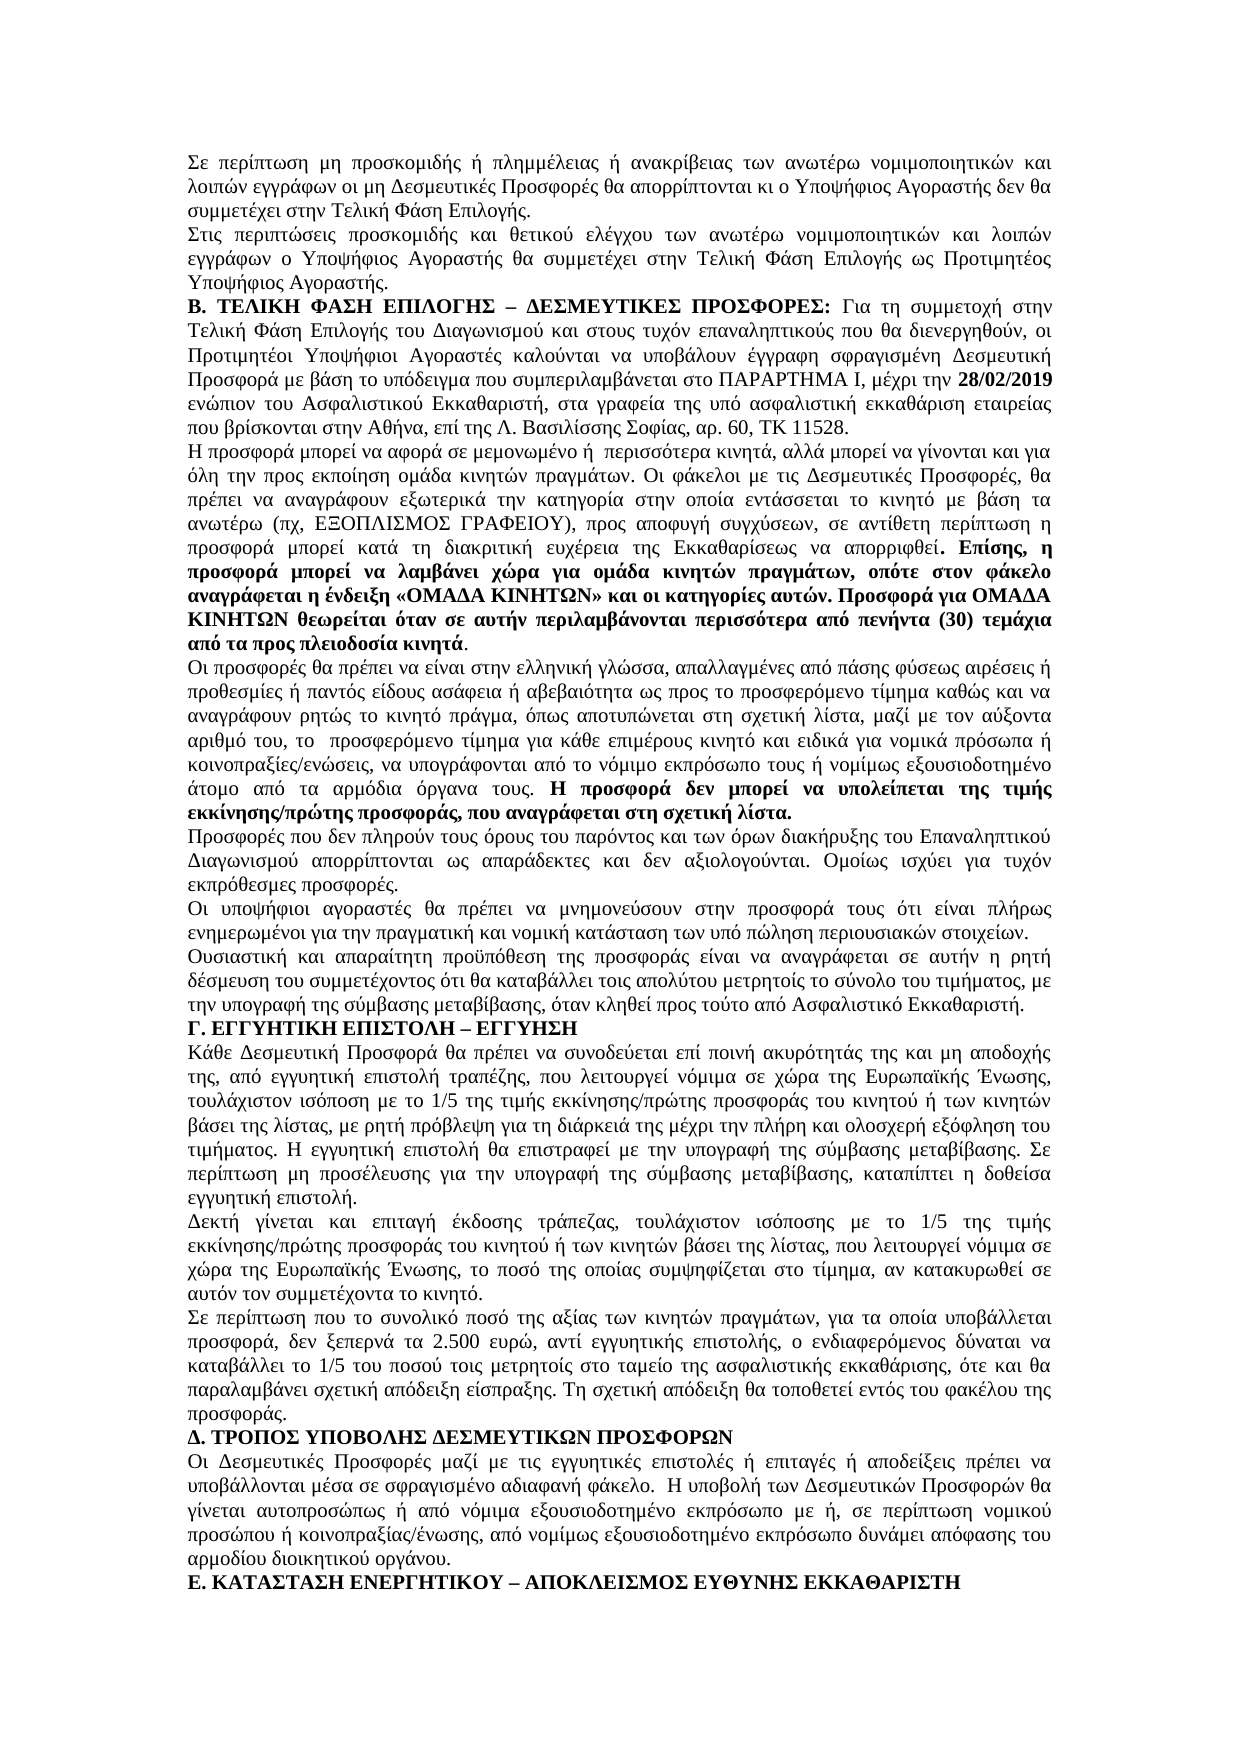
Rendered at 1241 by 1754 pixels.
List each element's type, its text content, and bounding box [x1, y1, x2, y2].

text Προσφορές που δεν πληρούν τους όρους του παρόντος και των όρων διακήρυξης του Επαναληπτικού Διαγωνισμού απορρίπτονται ως απαράδεκτες και δεν αξιολογούνται. Ομοίως ισχύει για τυχόν εκπρόθεσμες προσφορές. [187, 824, 1053, 896]
text Ουσιαστική και απαραίτητη προϋπόθεση της προσφοράς είναι να αναγράφεται σε αυτήν η ρητή δέσμευση του συμμετέχοντος ότι θα καταβάλλει τοις απολύτου μετρητοίς το σύνολο του τιμήματος, με την υπογραφή της σύμβασης μεταβίβασης, όταν κληθεί προς τούτο από Ασφαλιστικό Εκκαθαριστή. [187, 944, 1053, 1016]
text Β. ΤΕΛΙΚΗ ΦΑΣΗ ΕΠΙΛΟΓΗΣ – ΔΕΣΜΕΥΤΙΚΕΣ ΠΡΟΣΦΟΡΕΣ: Για τη συμμετοχή στην Τελική Φάση Επιλογής του Διαγωνισμού και στους τυχόν επαναληπτικούς που θα διενεργηθούν, οι Προτιμητέοι Υποψήφιοι Αγοραστές καλούνται να υποβάλουν έγγραφη σφραγισμένη Δεσμευτική Προσφορά με βάση το υπόδειγμα που συμπεριλαμβάνεται στο ΠΑΡΑΡΤΗΜΑ Ι, μέχρι την 28/02/2019 ενώπιον του Ασφαλιστικού Εκκαθαριστή, στα γραφεία της υπό ασφαλιστική εκκαθάριση εταιρείας που βρίσκονται στην Αθήνα, επί της Λ. Βασιλίσσης Σοφίας, αρ. 60, ΤΚ 11528. [187, 294, 1053, 439]
text Ε. ΚΑΤΑΣΤΑΣΗ ΕΝΕΡΓΗΤΙΚΟΥ – ΑΠΟΚΛΕΙΣΜΟΣ ΕΥΘΥΝΗΣ ΕΚΚΑΘΑΡΙΣΤΗ [187, 1570, 1053, 1594]
text Οι προσφορές θα πρέπει να είναι στην ελληνική γλώσσα, απαλλαγμένες από πάσης φύσεως αιρέσεις ή προθεσμίες ή παντός είδους ασάφεια ή αβεβαιότητα ως προς το προσφερόμενο τίμημα καθώς και να αναγράφουν ρητώς το κινητό πράγμα, όπως αποτυπώνεται στη σχετική λίστα, μαζί με τον αύξοντα αριθμό του, το προσφερόμενο τίμημα για κάθε επιμέρους κινητό και ειδικά για νομικά πρόσωπα ή κοινοπραξίες/ενώσεις, να υπογράφονται από το νόμιμο εκπρόσωπο τους ή νομίμως εξουσιοδοτημένο άτομο από τα αρμόδια όργανα τους. Η προσφορά δεν μπορεί να υπολείπεται της τιμής εκκίνησης/πρώτης προσφοράς, που αναγράφεται στη σχετική λίστα. [187, 655, 1053, 824]
text Κάθε Δεσμευτική Προσφορά θα πρέπει να συνοδεύεται επί ποινή ακυρότητάς της και μη αποδοχής της, από εγγυητική επιστολή τραπέζης, που λειτουργεί νόμιμα σε χώρα της Ευρωπαϊκής Ένωσης, τουλάχιστον ισόποση με το 1/5 της τιμής εκκίνησης/πρώτης προσφοράς του κινητού ή των κινητών βάσει της λίστας, με ρητή πρόβλεψη για τη διάρκειά της μέχρι την πλήρη και ολοσχερή εξόφληση του τιμήματος. Η εγγυητική επιστολή θα επιστραφεί με την υπογραφή της σύμβασης μεταβίβασης. Σε περίπτωση μη προσέλευσης για την υπογραφή της σύμβασης μεταβίβασης, καταπίπτει η δοθείσα εγγυητική επιστολή. [187, 1040, 1053, 1209]
text Στις περιπτώσεις προσκομιδής και θετικού ελέγχου των ανωτέρω νομιμοποιητικών και λοιπών εγγράφων ο Υποψήφιος Αγοραστής θα συμμετέχει στην Τελική Φάση Επιλογής ως Προτιμητέος Υποψήφιος Αγοραστής. [187, 222, 1053, 294]
text Δ. ΤΡΟΠΟΣ ΥΠΟΒΟΛΗΣ ΔΕΣΜΕΥΤΙΚΩΝ ΠΡΟΣΦΟΡΩΝ [187, 1425, 1053, 1449]
text Δεκτή γίνεται και επιταγή έκδοσης τράπεζας, τουλάχιστον ισόποσης με το 1/5 της τιμής εκκίνησης/πρώτης προσφοράς του κινητού ή των κινητών βάσει της λίστας, που λειτουργεί νόμιμα σε χώρα της Ευρωπαϊκής Ένωσης, το ποσό της οποίας συμψηφίζεται στο τίμημα, αν κατακυρωθεί σε αυτόν τον συμμετέχοντα το κινητό. [187, 1209, 1053, 1305]
text Σε περίπτωση που το συνολικό ποσό της αξίας των κινητών πραγμάτων, για τα οποία υποβάλλεται προσφορά, δεν ξεπερνά τα 2.500 ευρώ, αντί εγγυητικής επιστολής, ο ενδιαφερόμενος δύναται να καταβάλλει το 1/5 του ποσού τοις μετρητοίς στο ταμείο της ασφαλιστικής εκκαθάρισης, ότε και θα παραλαμβάνει σχετική απόδειξη είσπραξης. Τη σχετική απόδειξη θα τοποθετεί εντός του φακέλου της προσφοράς. [187, 1305, 1053, 1425]
text Οι Δεσμευτικές Προσφορές μαζί με τις εγγυητικές επιστολές ή επιταγές ή αποδείξεις πρέπει να υποβάλλονται μέσα σε σφραγισμένο αδιαφανή φάκελο. Η υποβολή των Δεσμευτικών Προσφορών θα γίνεται αυτοπροσώπως ή από νόμιμα εξουσιοδοτημένο εκπρόσωπο με ή, σε περίπτωση νομικού προσώπου ή κοινοπραξίας/ένωσης, από νομίμως εξουσιοδοτημένο εκπρόσωπο δυνάμει απόφασης του αρμοδίου διοικητικού οργάνου. [187, 1449, 1053, 1570]
text Η προσφορά μπορεί να αφορά σε μεμονωμένο ή περισσότερα κινητά, αλλά μπορεί να γίνονται και για όλη την προς εκποίηση ομάδα κινητών πραγμάτων. Οι φάκελοι με τις Δεσμευτικές Προσφορές, θα πρέπει να αναγράφουν εξωτερικά την κατηγορία στην οποία εντάσσεται το κινητό με βάση τα ανωτέρω (πχ, ΕΞΟΠΛΙΣΜΟΣ ΓΡΑΦΕΙΟΥ), προς αποφυγή συγχύσεων, σε αντίθετη περίπτωση η προσφορά μπορεί κατά τη διακριτική ευχέρεια της Εκκαθαρίσεως να απορριφθεί. Επίσης, η προσφορά μπορεί να λαμβάνει χώρα για ομάδα κινητών πραγμάτων, οπότε στον φάκελο αναγράφεται η ένδειξη «ΟΜΑΔΑ ΚΙΝΗΤΩΝ» και οι κατηγορίες αυτών. Προσφορά για ΟΜΑΔΑ ΚΙΝΗΤΩΝ θεωρείται όταν σε αυτήν περιλαμβάνονται περισσότερα από πενήντα (30) τεμάχια από τα προς πλειοδοσία κινητά. [187, 439, 1053, 655]
text Οι υποψήφιοι αγοραστές θα πρέπει να μνημονεύσουν στην προσφορά τους ότι είναι πλήρως ενημερωμένοι για την πραγματική και νομική κατάσταση των υπό πώληση περιουσιακών στοιχείων. [187, 896, 1053, 944]
text Σε περίπτωση μη προσκομιδής ή πλημμέλειας ή ανακρίβειας των ανωτέρω νομιμοποιητικών και λοιπών εγγράφων οι μη Δεσμευτικές Προσφορές θα απορρίπτονται κι ο Υποψήφιος Αγοραστής δεν θα συμμετέχει στην Τελική Φάση Επιλογής. [187, 150, 1053, 222]
text Γ. ΕΓΓΥΗΤΙΚΗ ΕΠΙΣΤΟΛΗ – ΕΓΓΥΗΣΗ [187, 1016, 1053, 1040]
